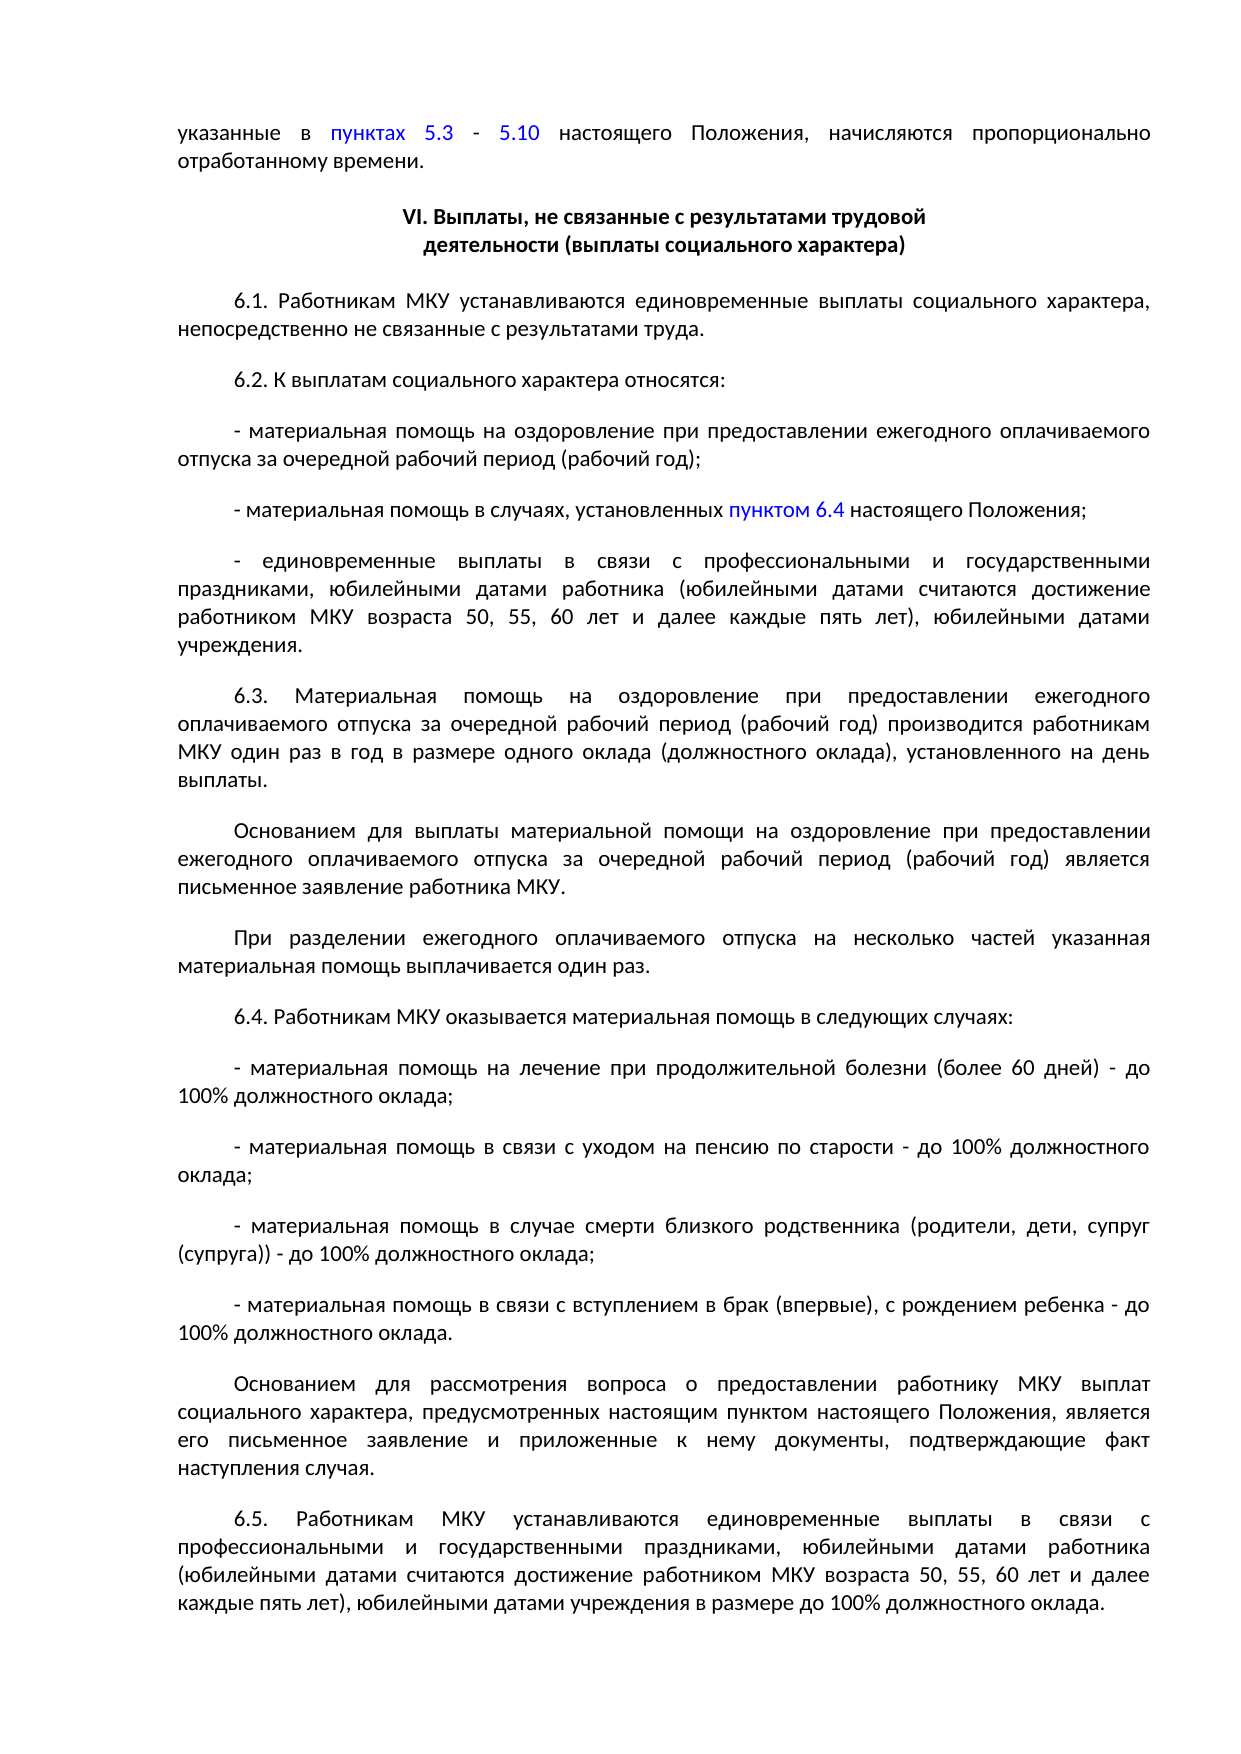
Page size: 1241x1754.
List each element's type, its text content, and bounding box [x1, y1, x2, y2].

text 6.2. К выплатам социального характера относятся: [177, 365, 1152, 393]
text - материальная помощь в случаях, установленных пунктом 6.4 настоящего Положения; [177, 495, 1152, 523]
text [177, 118, 1152, 174]
text При разделении ежегодного оплачиваемого отпуска на несколько частей указанная материальная помощь выплачивается один раз. [177, 923, 1152, 979]
text - материальная помощь на лечение при продолжительной болезни (более 60 дней) - до 100% должностного оклада; [177, 1053, 1152, 1109]
text - материальная помощь на оздоровление при предоставлении ежегодного оплачиваемого отпуска за очередной рабочий период (рабочий год); [177, 416, 1152, 472]
text Основанием для выплаты материальной помощи на оздоровление при предоставлении ежегодного оплачиваемого отпуска за очередной рабочий период (рабочий год) является письменное заявление работника МКУ. [177, 816, 1152, 900]
text - единовременные выплаты в связи с профессиональными и государственными праздниками, юбилейными датами работника (юбилейными датами считаются достижение работником МКУ возраста 50, 55, 60 лет и далее каждые пять лет), юбилейными датами учреждения. [177, 546, 1152, 658]
text 6.5. Работникам МКУ устанавливаются единовременные выплаты в связи с профессиональными и государственными праздниками, юбилейными датами работника (юбилейными датами считаются достижение работником МКУ возраста 50, 55, 60 лет и далее каждые пять лет), юбилейными датами учреждения в размере до 100% должностного оклада. [177, 1504, 1152, 1616]
text 6.4. Работникам МКУ оказывается материальная помощь в следующих случаях: [177, 1002, 1152, 1030]
title VI. Выплаты, не связанные с результатами трудовой [177, 202, 1152, 230]
text 6.3. Материальная помощь на оздоровление при предоставлении ежегодного оплачиваемого отпуска за очередной рабочий период (рабочий год) производится работникам МКУ один раз в год в размере одного оклада (должностного оклада), установленного на день выплаты. [177, 681, 1152, 793]
text - материальная помощь в случае смерти близкого родственника (родители, дети, супруг (супруга)) - до 100% должностного оклада; [177, 1211, 1152, 1267]
title деятельности (выплаты социального характера) [177, 230, 1152, 258]
text - материальная помощь в связи с уходом на пенсию по старости - до 100% должностного оклада; [177, 1132, 1152, 1188]
text - материальная помощь в связи с вступлением в брак (впервые), с рождением ребенка - до 100% должностного оклада. [177, 1290, 1152, 1346]
text 6.1. Работникам МКУ устанавливаются единовременные выплаты социального характера, непосредственно не связанные с результатами труда. [177, 286, 1152, 342]
text Основанием для рассмотрения вопроса о предоставлении работнику МКУ выплат социального характера, предусмотренных настоящим пунктом настоящего Положения, является его письменное заявление и приложенные к нему документы, подтверждающие факт наступления случая. [177, 1369, 1152, 1481]
